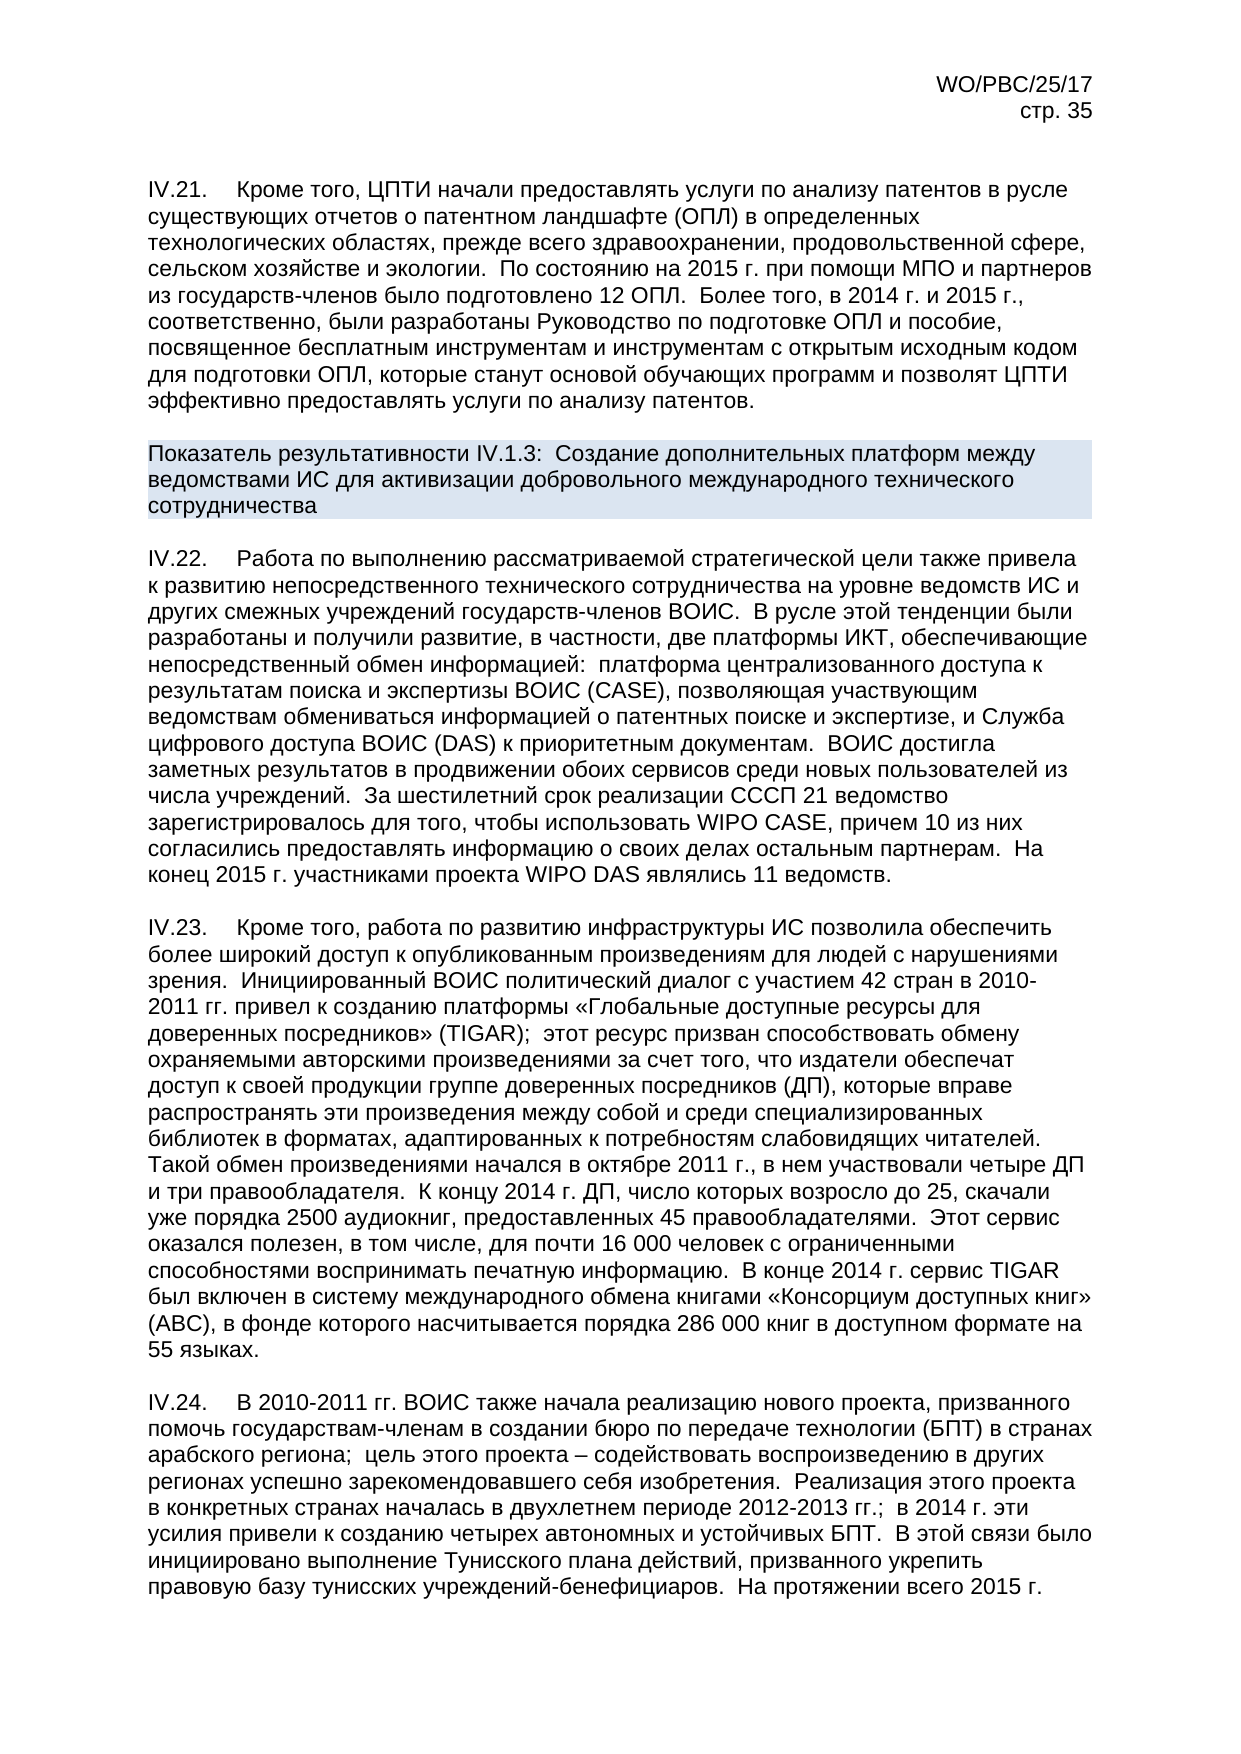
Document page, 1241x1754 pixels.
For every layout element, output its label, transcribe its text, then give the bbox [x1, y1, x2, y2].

list Кроме того, работа по развитию инфраструктуры ИС позволила обеспечить более широкий доступ к опубликованным произведениям для людей с нарушениями зрения. Инициированный ВОИС политический диалог с участием 42 стран в 2010-2011 гг. привел к созданию платформы «Глобальные доступные ресурсы для доверенных посредников» (TIGAR); этот ресурс призван способствовать обмену охраняемыми авторскими произведениями за счет того, что издатели обеспечат доступ к своей продукции группе доверенных посредников (ДП), которые вправе распространять эти произведения между собой и среди специализированных библиотек в форматах, адаптированных к потребностям слабовидящих читателей. Такой обмен произведениями начался в октябре 2011 г., в нем участвовали четыре ДП и три правообладателя. К концу 2014 г. ДП, число которых возросло до 25, скачали уже порядка 2500 аудиокниг, предоставленных 45 правообладателями. Этот сервис оказался полезен, в том числе, для почти 16 000 человек с ограниченными способностями воспринимать печатную информацию. В конце 2014 г. сервис TIGAR был включен в систему международного обмена книгами «Консорциум доступных книг» (ABC), в фонде которого насчитывается порядка 286 000 книг в доступном формате на 55 языках. [148, 914, 1092, 1362]
list Работа по выполнению рассматриваемой стратегической цели также привела к развитию непосредственного технического сотрудничества на уровне ведомств ИС и других смежных учреждений государств-членов ВОИС. В русле этой тенденции были разработаны и получили развитие, в частности, две платформы ИКТ, обеспечивающие непосредственный обмен информацией: платформа централизованного доступа к результатам поиска и экспертизы ВОИС (CASE), позволяющая участвующим ведомствам обмениваться информацией о патентных поиске и экспертизе, и Служба цифрового доступа ВОИС (DAS) к приоритетным документам. ВОИС достигла заметных результатов в продвижении обоих сервисов среди новых пользователей из числа учреждений. За шестилетний срок реализации СССП 21 ведомство зарегистрировалось для того, чтобы использовать WIPO CASE, причем 10 из них согласились предоставлять информацию о своих делах остальным партнерам. На конец 2015 г. участниками проекта WIPO DAS являлись 11 ведомств. [148, 545, 1092, 888]
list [148, 1388, 1092, 1599]
list Кроме того, ЦПТИ начали предоставлять услуги по анализу патентов в русле существующих отчетов о патентном ландшафте (ОПЛ) в определенных технологических областях, прежде всего здравоохранении, продовольственной сфере, сельском хозяйстве и экологии. По состоянию на 2015 г. при помощи МПО и партнеров из государств-членов было подготовлено 12 ОПЛ. Более того, в 2014 г. и 2015 г., соответственно, были разработаны Руководство по подготовке ОПЛ и пособие, посвященное бесплатным инструментам и инструментам с открытым исходным кодом для подготовки ОПЛ, которые станут основой обучающих программ и позволят ЦПТИ эффективно предоставлять услуги по анализу патентов. [148, 176, 1092, 413]
subtitle Показатель результативности IV.1.3: Создание дополнительных платформ между ведомствами ИС для активизации добровольного международного технического сотрудничества [148, 440, 1092, 519]
